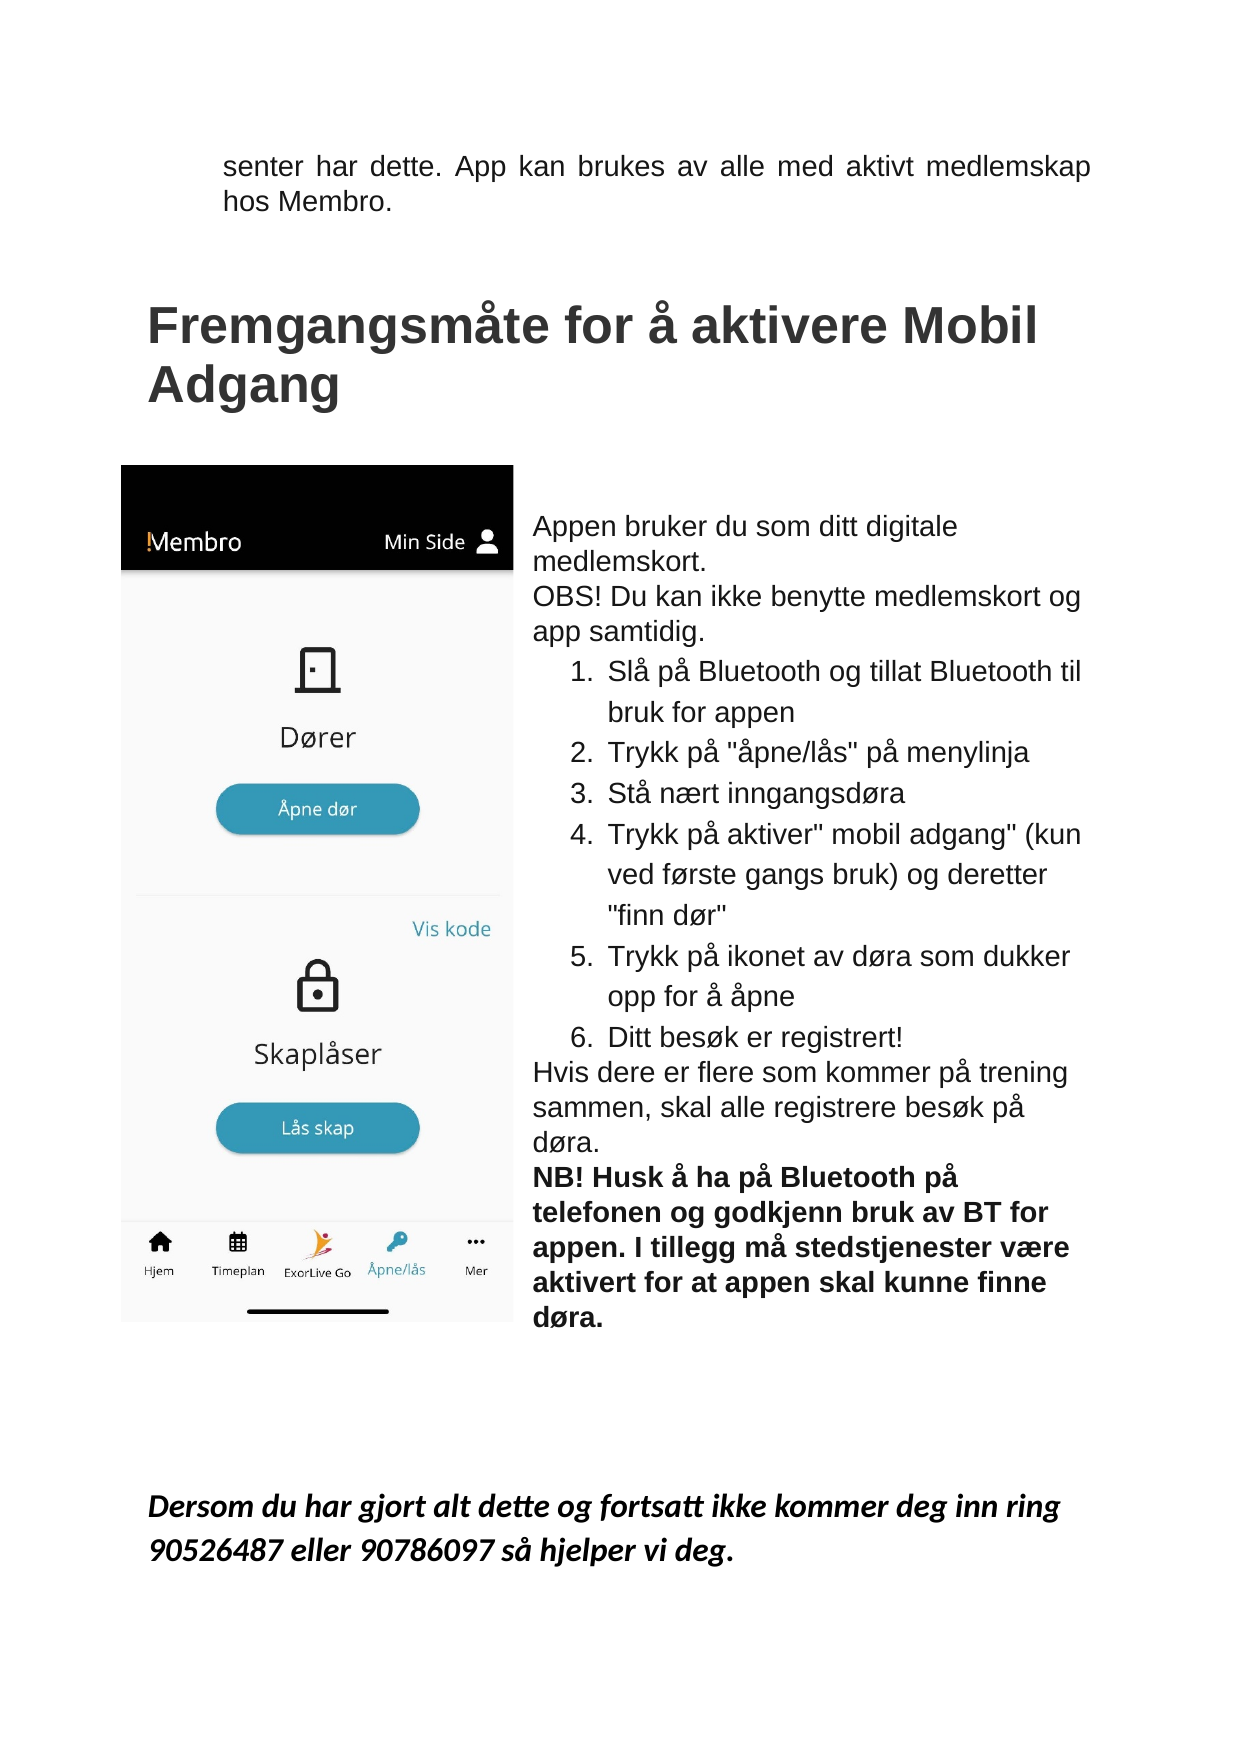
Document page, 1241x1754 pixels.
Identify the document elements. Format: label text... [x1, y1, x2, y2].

text OBS! Du kan ikke benytte medlemskort og app samtidig. [513, 577, 1093, 647]
text Hvis dere er flere som kommer på trening sammen, skal alle registrere besøk på døra. [513, 1053, 1093, 1158]
text Fremgangsmåte for å aktivere Mobil Adgang [148, 294, 1093, 414]
list Trykk på aktiver" mobil adgang" (kun ved første gangs bruk) og deretter "finn dør" [513, 810, 1093, 932]
text Dersom du har gjort alt dette og fortsatt ikke kommer deg inn ring 90526487 eller 90786097 så hjelper vi deg. [148, 1485, 1093, 1570]
list Slå på Bluetooth og tillat Bluetooth til bruk for appen [513, 647, 1093, 728]
list Trykk på ikonet av døra som dukker opp for å åpne [513, 932, 1093, 1013]
list Ditt besøk er registrert! [513, 1013, 1093, 1053]
list Stå nært inngangsdøra [513, 769, 1093, 810]
list Trykk på "åpne/lås" på menylinja [513, 728, 1093, 769]
text NB! Husk å ha på Bluetooth på telefonen og godkjenn bruk av BT for appen. I tillegg må stedstjenester være aktivert for at appen skal kunne finne døra. [148, 1158, 1093, 1333]
picture [119, 465, 513, 1319]
text Appen bruker du som ditt digitale medlemskort. [513, 507, 1093, 577]
